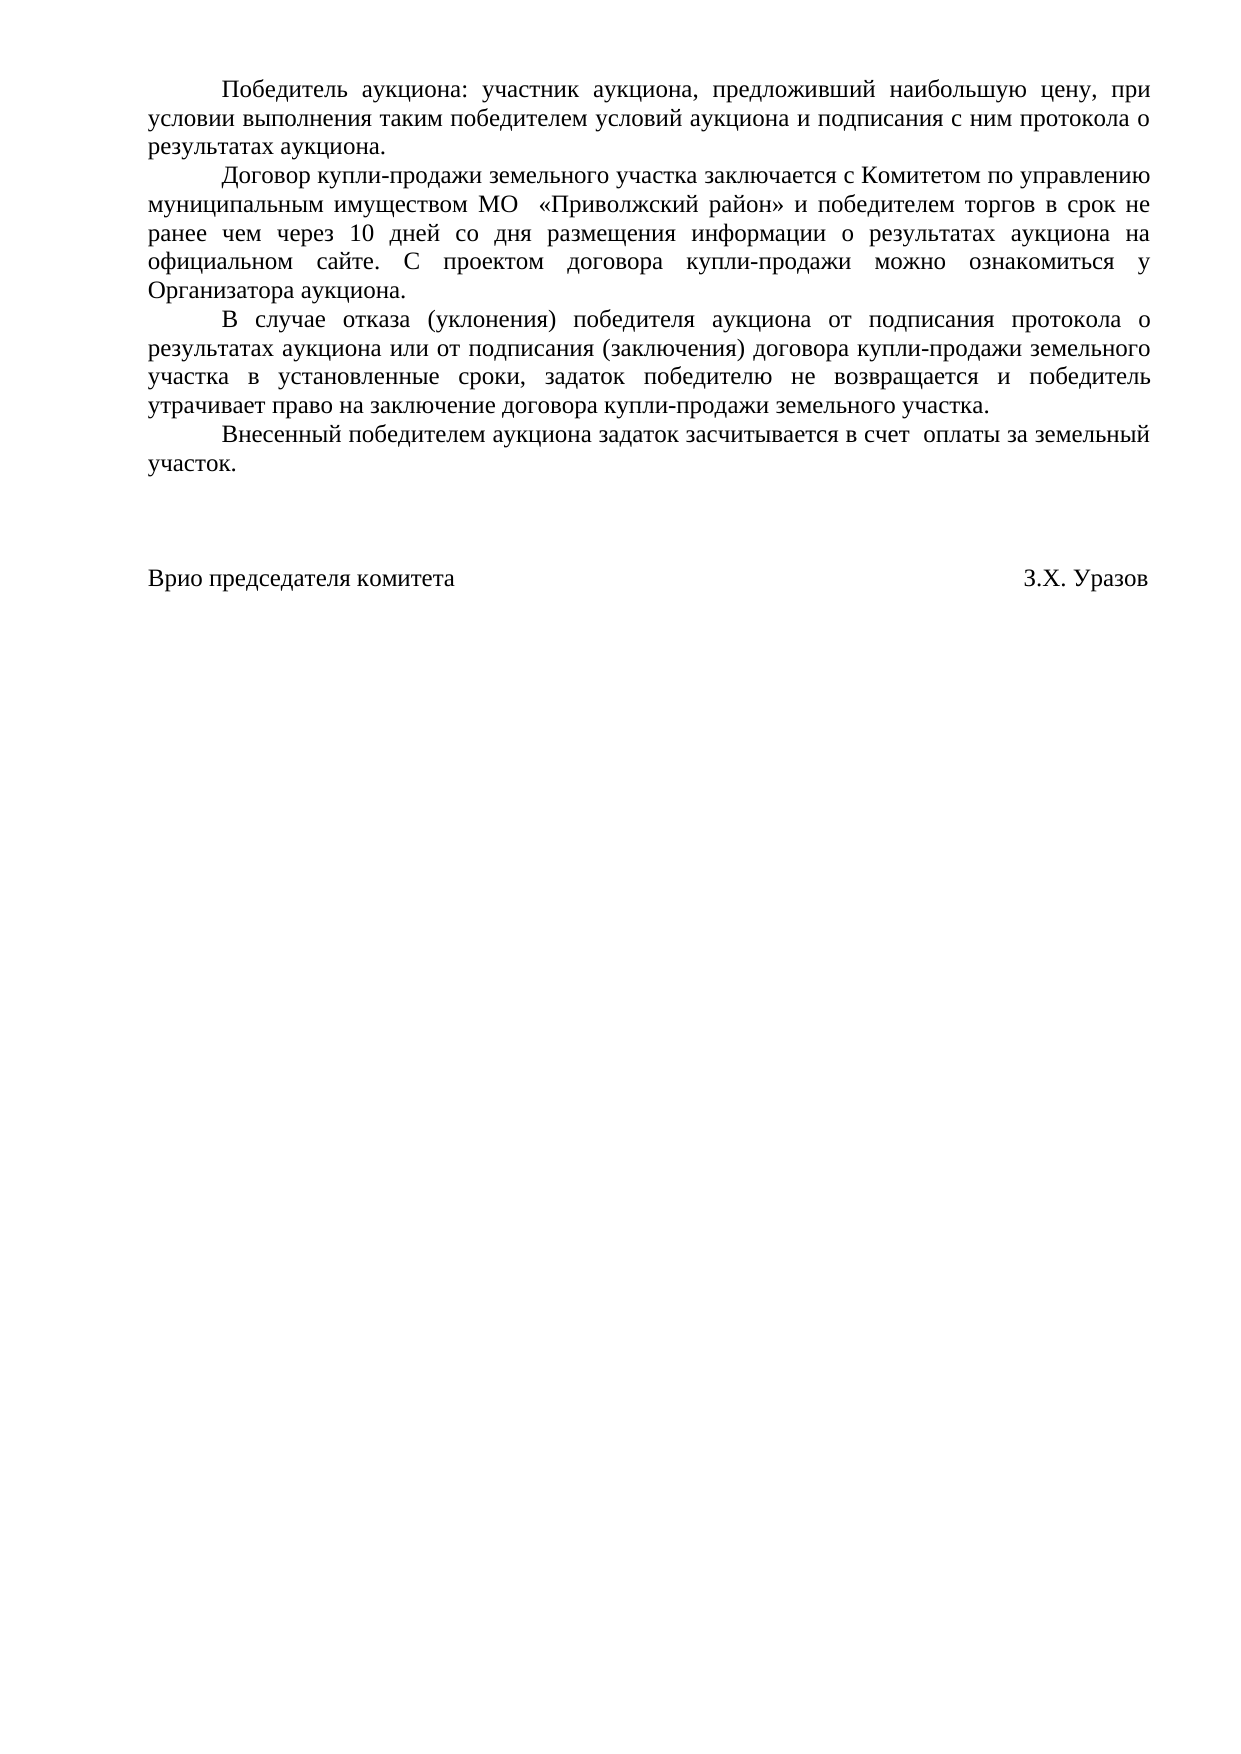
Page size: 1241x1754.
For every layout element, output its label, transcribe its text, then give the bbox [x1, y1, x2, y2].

text Врио председателя комитета З.Х. Уразов [148, 563, 1152, 591]
text Победитель аукциона: участник аукциона, предложивший наибольшую цену, при условии выполнения таким победителем условий аукциона и подписания с ним протокола о результатах аукциона. [148, 74, 1152, 160]
text В случае отказа (уклонения) победителя аукциона от подписания протокола о результатах аукциона или от подписания (заключения) договора купли-продажи земельного участка в установленные сроки, задаток победителю не возвращается и победитель утрачивает право на заключение договора купли-продажи земельного участка. [148, 304, 1152, 419]
text Договор купли-продажи земельного участка заключается с Комитетом по управлению муниципальным имуществом МО «Приволжский район» и победителем торгов в срок не ранее чем через 10 дней со дня размещения информации о результатах аукциона на официальном сайте. С проектом договора купли-продажи можно ознакомиться у Организатора аукциона. [148, 160, 1152, 304]
text Внесенный победителем аукциона задаток засчитывается в счет оплаты за земельный участок. [148, 419, 1152, 476]
